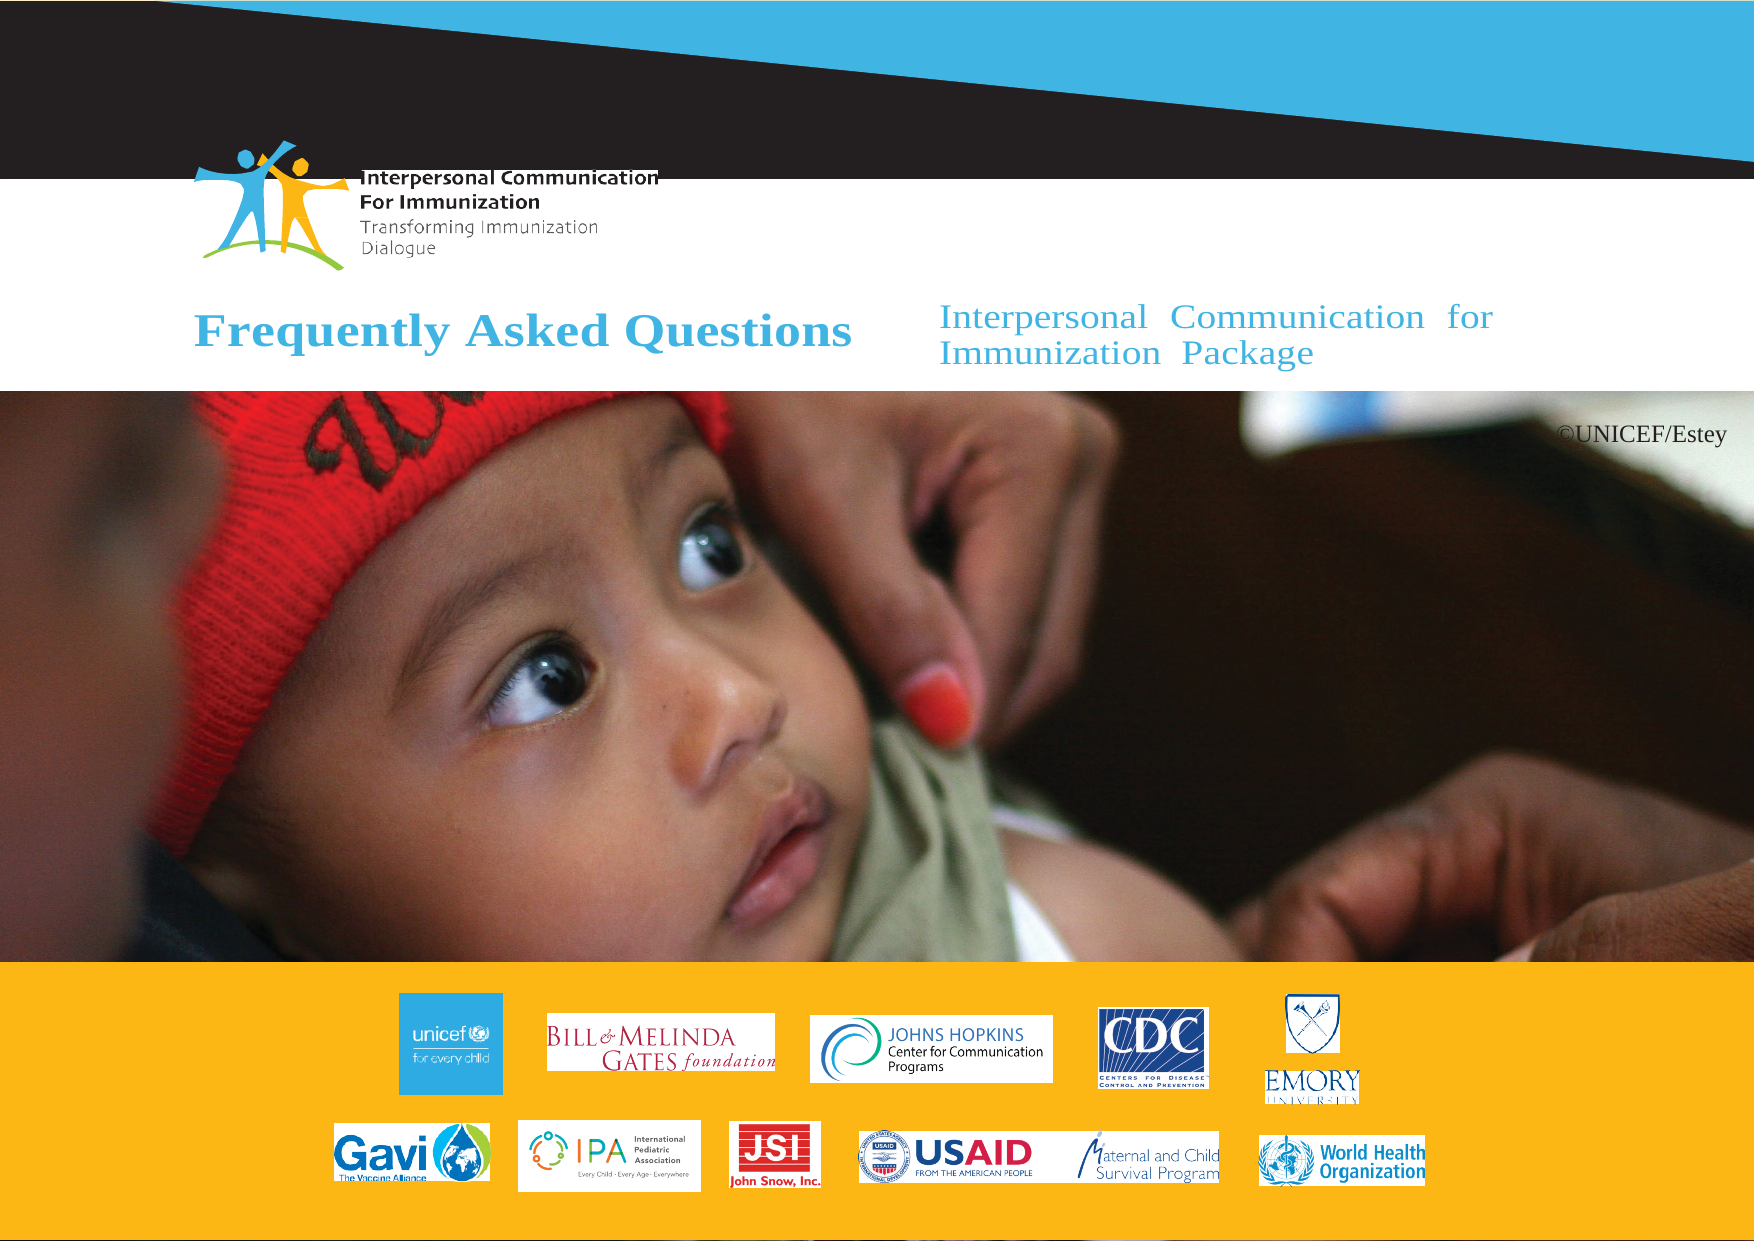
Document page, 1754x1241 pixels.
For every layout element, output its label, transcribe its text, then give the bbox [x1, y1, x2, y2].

picture [810, 1014, 1053, 1084]
picture [1258, 1135, 1425, 1187]
picture [518, 1120, 702, 1192]
picture [728, 1121, 822, 1189]
text Frequently Asked Questions Interpersonal Communication for [194, 287, 1754, 339]
picture [546, 1013, 775, 1071]
text Immunization Package [939, 339, 1754, 371]
picture [1097, 1007, 1209, 1089]
picture [858, 1130, 1219, 1183]
picture [360, 219, 597, 258]
picture [1265, 1070, 1360, 1105]
picture [361, 169, 658, 209]
picture [399, 993, 503, 1095]
picture [334, 1123, 491, 1182]
picture [1285, 994, 1340, 1054]
text ©UNICEF/Estey [0, 419, 1727, 448]
picture [0, 391, 1754, 962]
